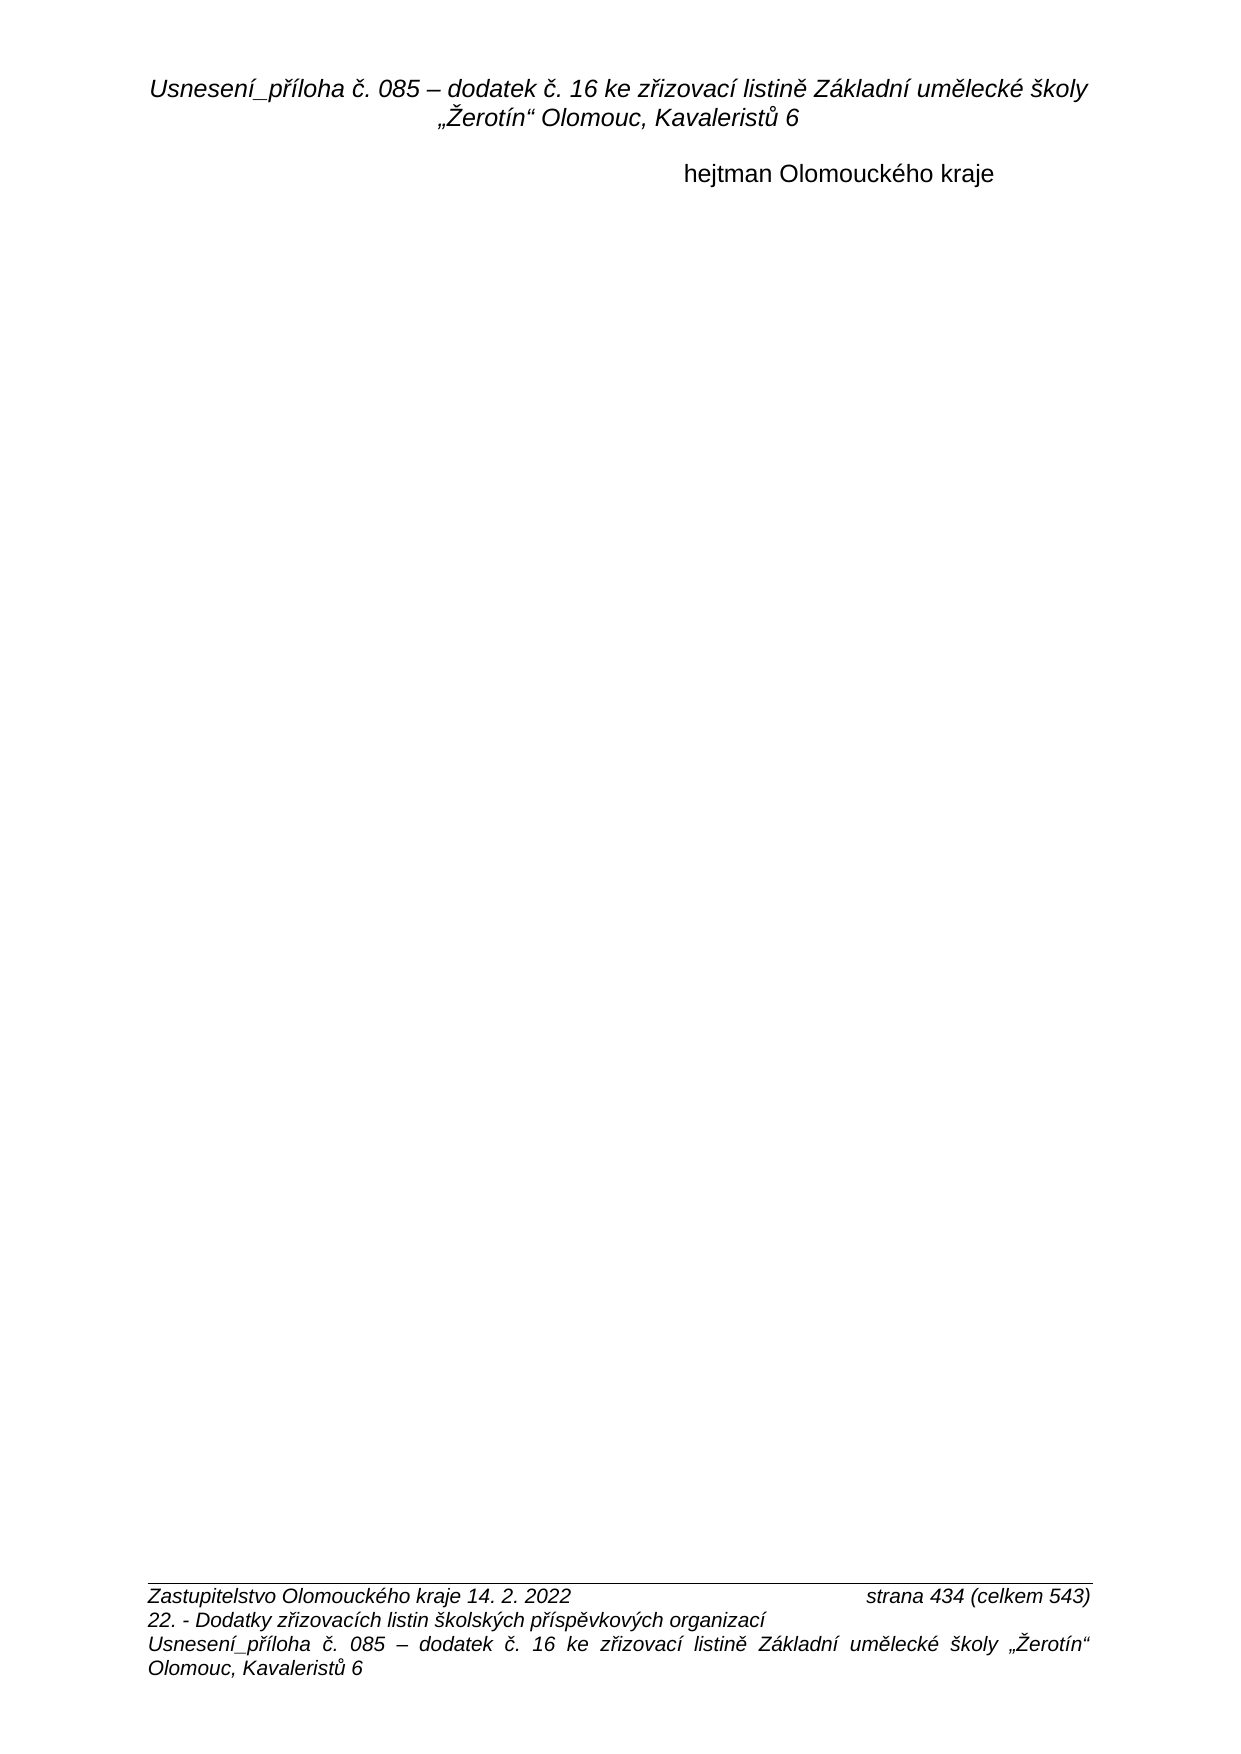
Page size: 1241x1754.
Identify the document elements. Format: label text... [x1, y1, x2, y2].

table_cell hejtman Olomouckého kraje [590, 159, 1088, 196]
